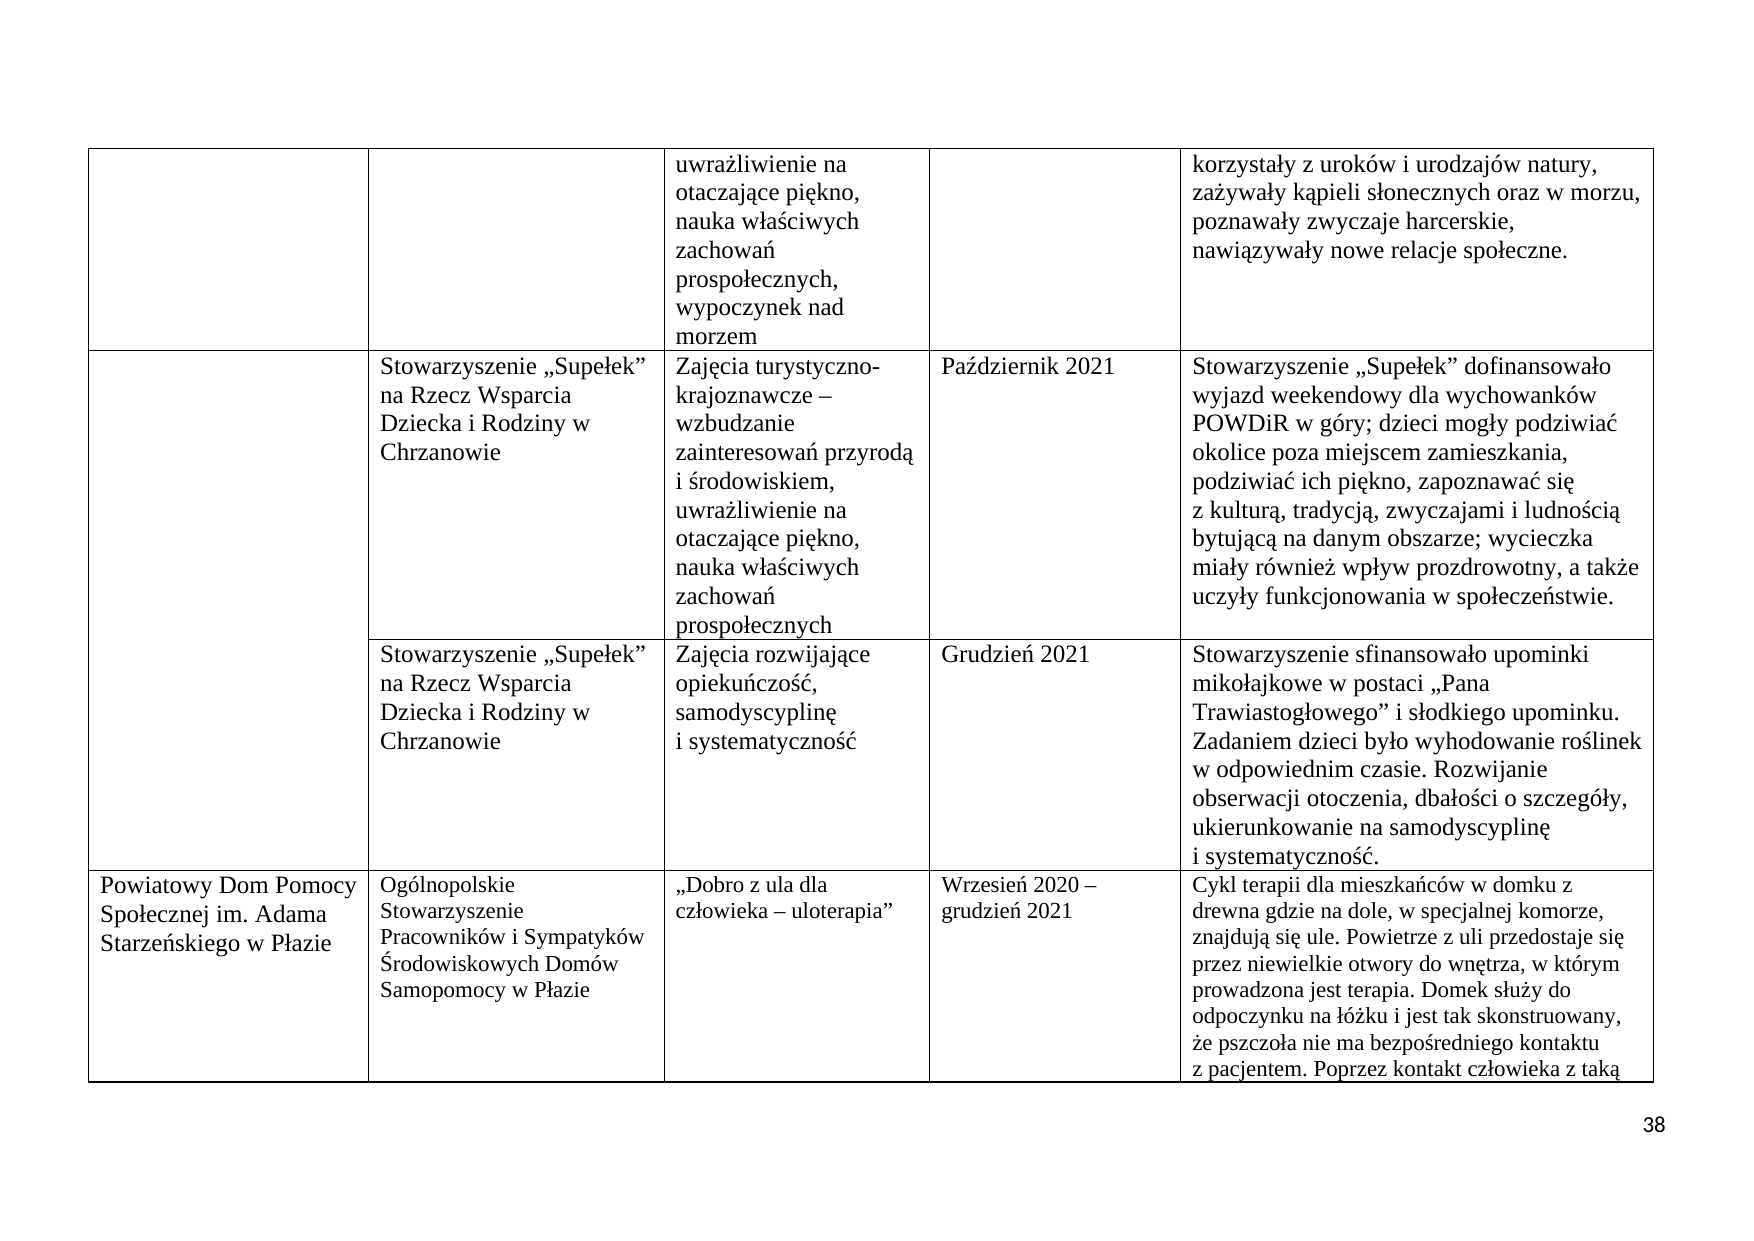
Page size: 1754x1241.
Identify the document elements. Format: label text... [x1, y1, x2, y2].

table_cell Stowarzyszenie „Supełek” dofinansowało wyjazd weekendowy dla wychowanków POWDiR w góry; dzieci mogły podziwiać okolice poza miejscem zamieszkania, podziwiać ich piękno, zapoznawać się z kulturą, tradycją, zwyczajami i ludnością bytującą na danym obszarze; wycieczka miały również wpływ prozdrowotny, a także uczyły funkcjonowania w społeczeństwie. [1181, 351, 1653, 638]
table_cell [665, 149, 929, 350]
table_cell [930, 871, 1180, 1081]
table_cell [369, 871, 664, 1081]
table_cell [369, 149, 664, 350]
table_cell [89, 149, 368, 350]
table_cell Październik 2021 [930, 351, 1180, 638]
table_cell Zajęcia turystyczno-krajoznawcze – wzbudzanie zainteresowań przyrodą i środowiskiem, uwrażliwienie na otaczające piękno, nauka właściwych zachowań prospołecznych [665, 351, 929, 638]
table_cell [665, 871, 929, 1081]
table_cell Grudzień 2021 [930, 640, 1180, 869]
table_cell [1181, 871, 1653, 1081]
table_cell Zajęcia rozwijające opiekuńczość, samodyscyplinę i systematyczność [665, 640, 929, 869]
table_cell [89, 871, 368, 1081]
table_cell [930, 149, 1180, 350]
table_cell Stowarzyszenie „Supełek” na Rzecz Wsparcia Dziecka i Rodziny w Chrzanowie [369, 351, 664, 638]
table_cell Stowarzyszenie sfinansowało upominki mikołajkowe w postaci „Pana Trawiastogłowego” i słodkiego upominku. Zadaniem dzieci było wyhodowanie roślinek w odpowiednim czasie. Rozwijanie obserwacji otoczenia, dbałości o szczegóły, ukierunkowanie na samodyscyplinę i systematyczność. [1181, 640, 1653, 869]
table_cell [89, 639, 368, 869]
table_cell Stowarzyszenie „Supełek” na Rzecz Wsparcia Dziecka i Rodziny w Chrzanowie [369, 640, 664, 869]
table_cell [1181, 149, 1653, 350]
table_cell [89, 351, 368, 638]
